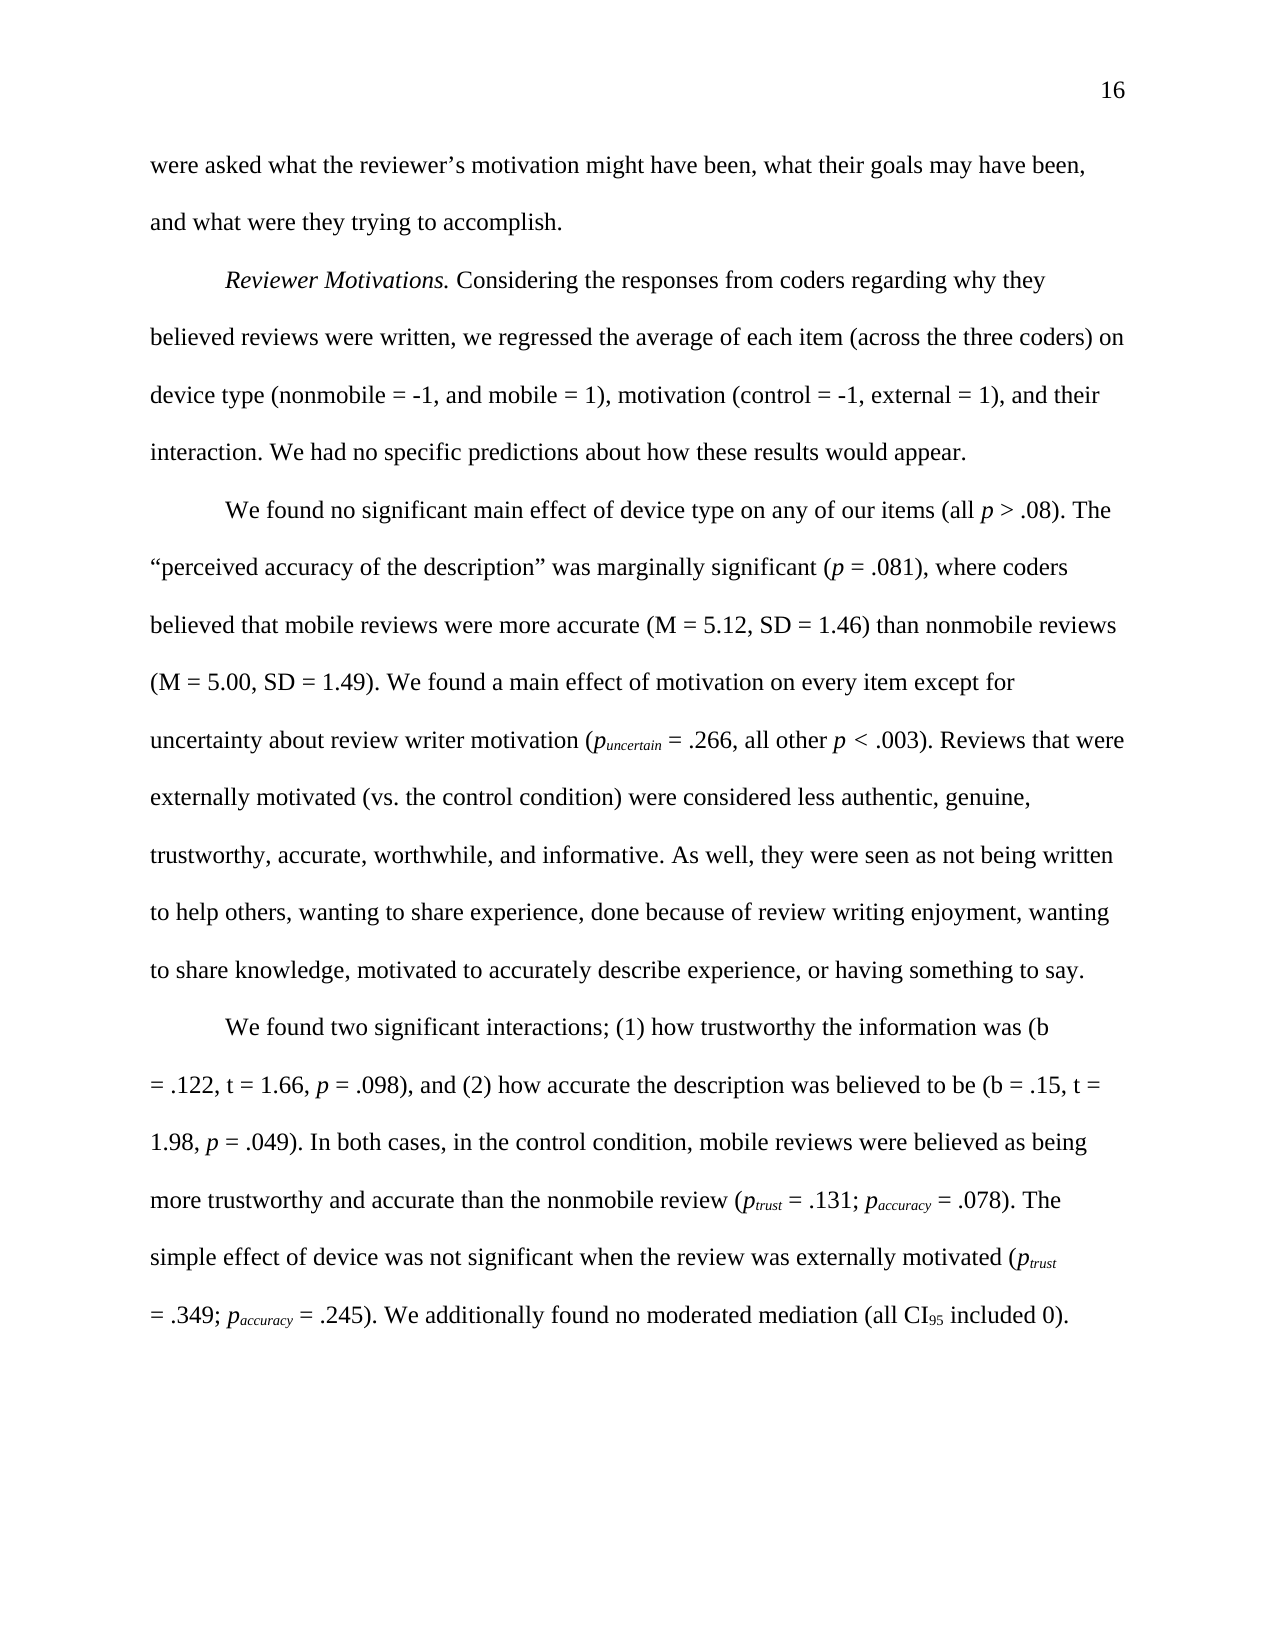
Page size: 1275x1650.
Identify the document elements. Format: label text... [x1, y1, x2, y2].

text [150, 150, 1125, 236]
text We found no significant main effect of device type on any of our items (all p > .08). The “perceived accuracy of the description” was marginally significant (p = .081), where coders believed that mobile reviews were more accurate (M = 5.12, SD = 1.46) than nonmobile reviews (M = 5.00, SD = 1.49). We found a main effect of motivation on every item except for uncertainty about review writer motivation (puncertain = .266, all other p < .003). Reviews that were externally motivated (vs. the control condition) were considered less authentic, genuine, trustworthy, accurate, worthwhile, and informative. As well, they were seen as not being written to help others, wanting to share experience, done because of review writing enjoyment, wanting to share knowledge, motivated to accurately describe experience, or having something to say. [150, 495, 1125, 984]
text Reviewer Motivations. Considering the responses from coders regarding why they believed reviews were written, we regressed the average of each item (across the three coders) on device type (nonmobile = -1, and mobile = 1), motivation (control = -1, external = 1), and their interaction. We had no specific predictions about how these results would appear. [150, 265, 1125, 466]
text We found two significant interactions; (1) how trustworthy the information was (b = .122, t = 1.66, p = .098), and (2) how accurate the description was believed to be (b = .15, t = 1.98, p = .049). In both cases, in the control condition, mobile reviews were believed as being more trustworthy and accurate than the nonmobile review (ptrust = .131; paccuracy = .078). The simple effect of device was not significant when the review was externally motivated (ptrust = .349; paccuracy = .245). We additionally found no moderated mediation (all CI95 included 0). [150, 1012, 1125, 1329]
